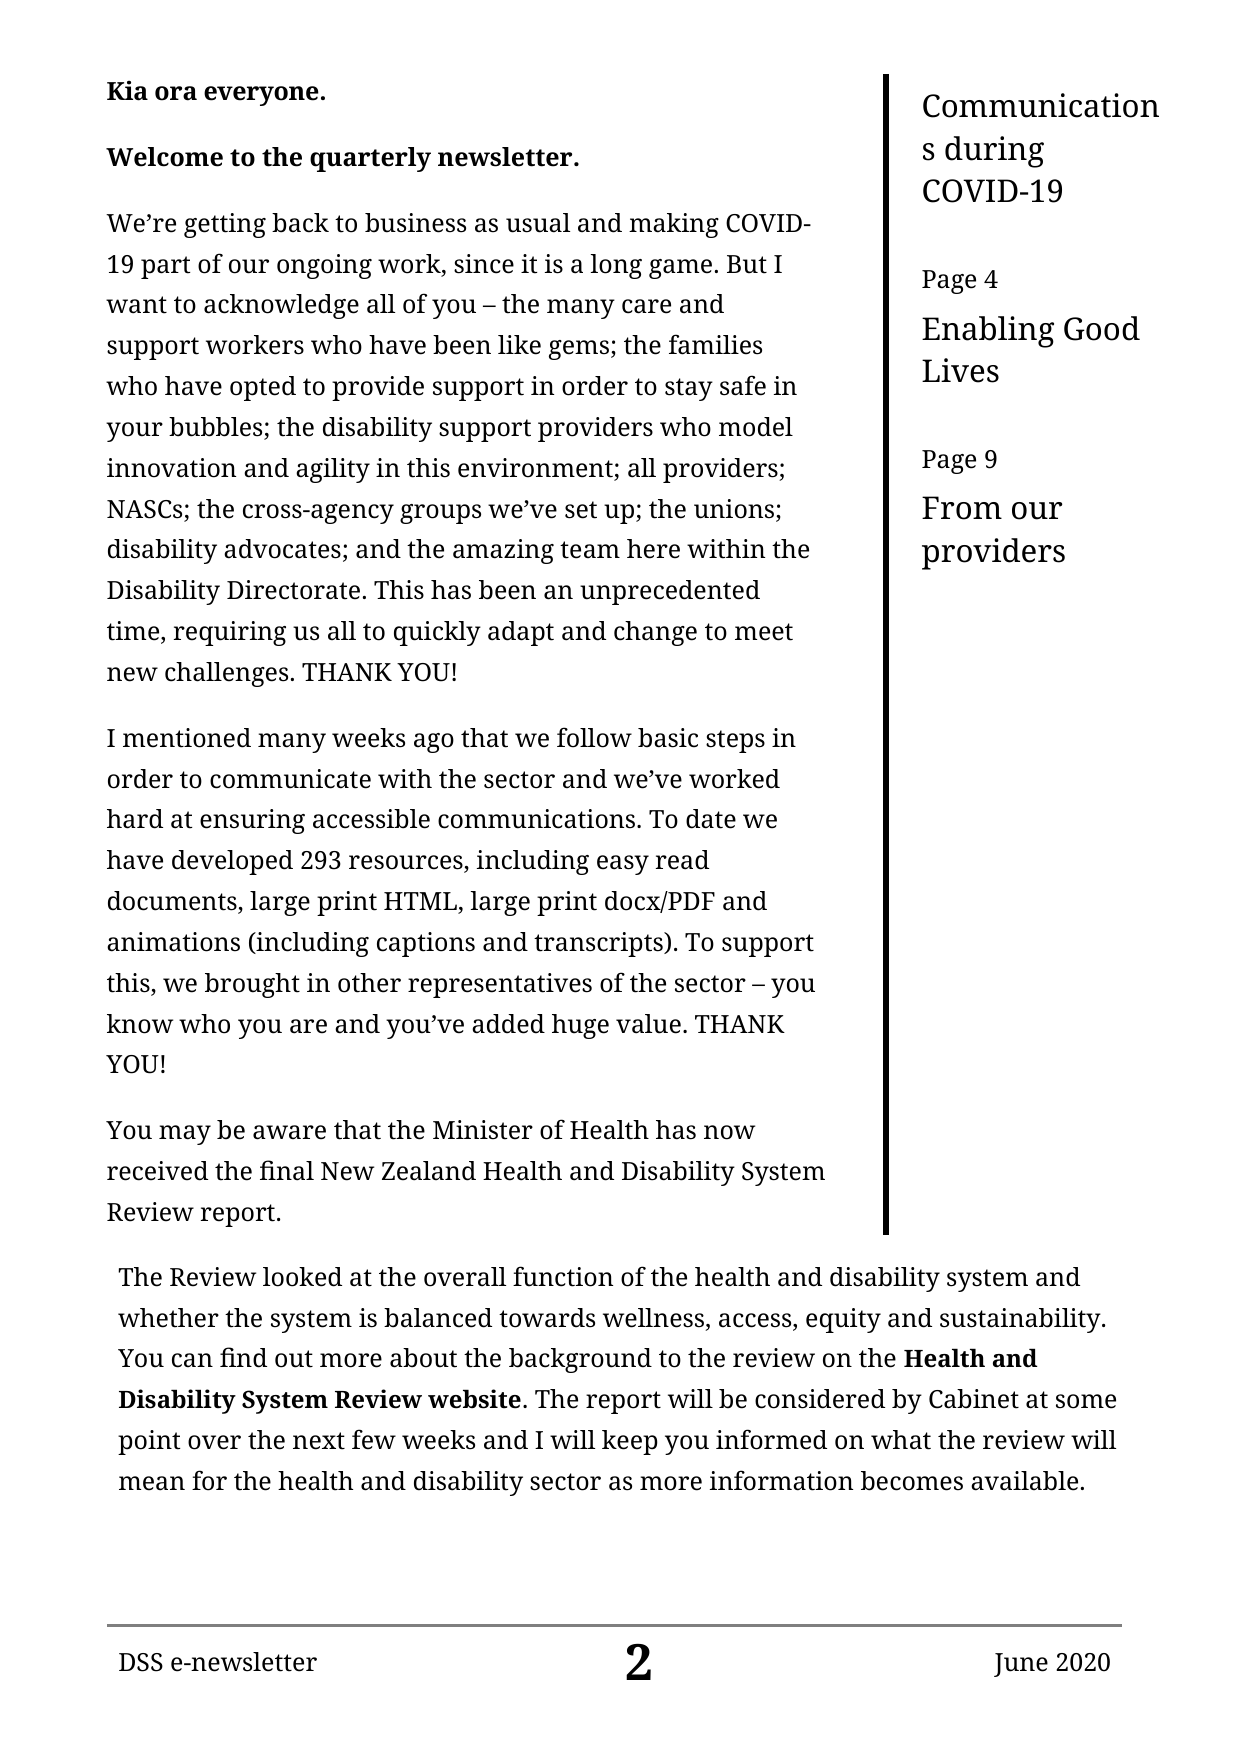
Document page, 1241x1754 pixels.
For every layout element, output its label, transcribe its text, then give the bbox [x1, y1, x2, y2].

table_cell Kia ora everyone. Welcome to the quarterly newsletter. We’re getting back to business as usual and making COVID-19 part of our ongoing work, since it is a long game. But I want to acknowledge all of you – the many care and support workers who have been like gems; the families who have opted to provide support in order to stay safe in your bubbles; the disability support providers who model innovation and agility in this environment; all providers; NASCs; the cross-agency groups we’ve set up; the unions; disability advocates; and the amazing team here within the Disability Directorate. This has been an unprecedented time, requiring us all to quickly adapt and change to meet new challenges. THANK YOU! I mentioned many weeks ago that we follow basic steps in order to communicate with the sector and we’ve worked hard at ensuring accessible communications. To date we have developed 293 resources, including easy read documents, large print HTML, large print docx/PDF and animations (including captions and transcripts). To support this, we brought in other representatives of the sector – you know who you are and you’ve added huge value. THANK YOU! You may be aware that the Minister of Health has now received the final New Zealand Health and Disability System Review report. [100, 74, 883, 1234]
text The Review looked at the overall function of the health and disability system and whether the system is balanced towards wellness, access, equity and sustainability. You can find out more about the background to the review on the Health and Disability System Review website. The report will be considered by Cabinet at some point over the next few weeks and I will keep you informed on what the review will mean for the health and disability sector as more information becomes available. [118, 1259, 1122, 1498]
table_cell Page 2 Communications during COVID-19 Page 3 Enabling Good Lives Page 7 From our providers [889, 74, 1196, 1234]
